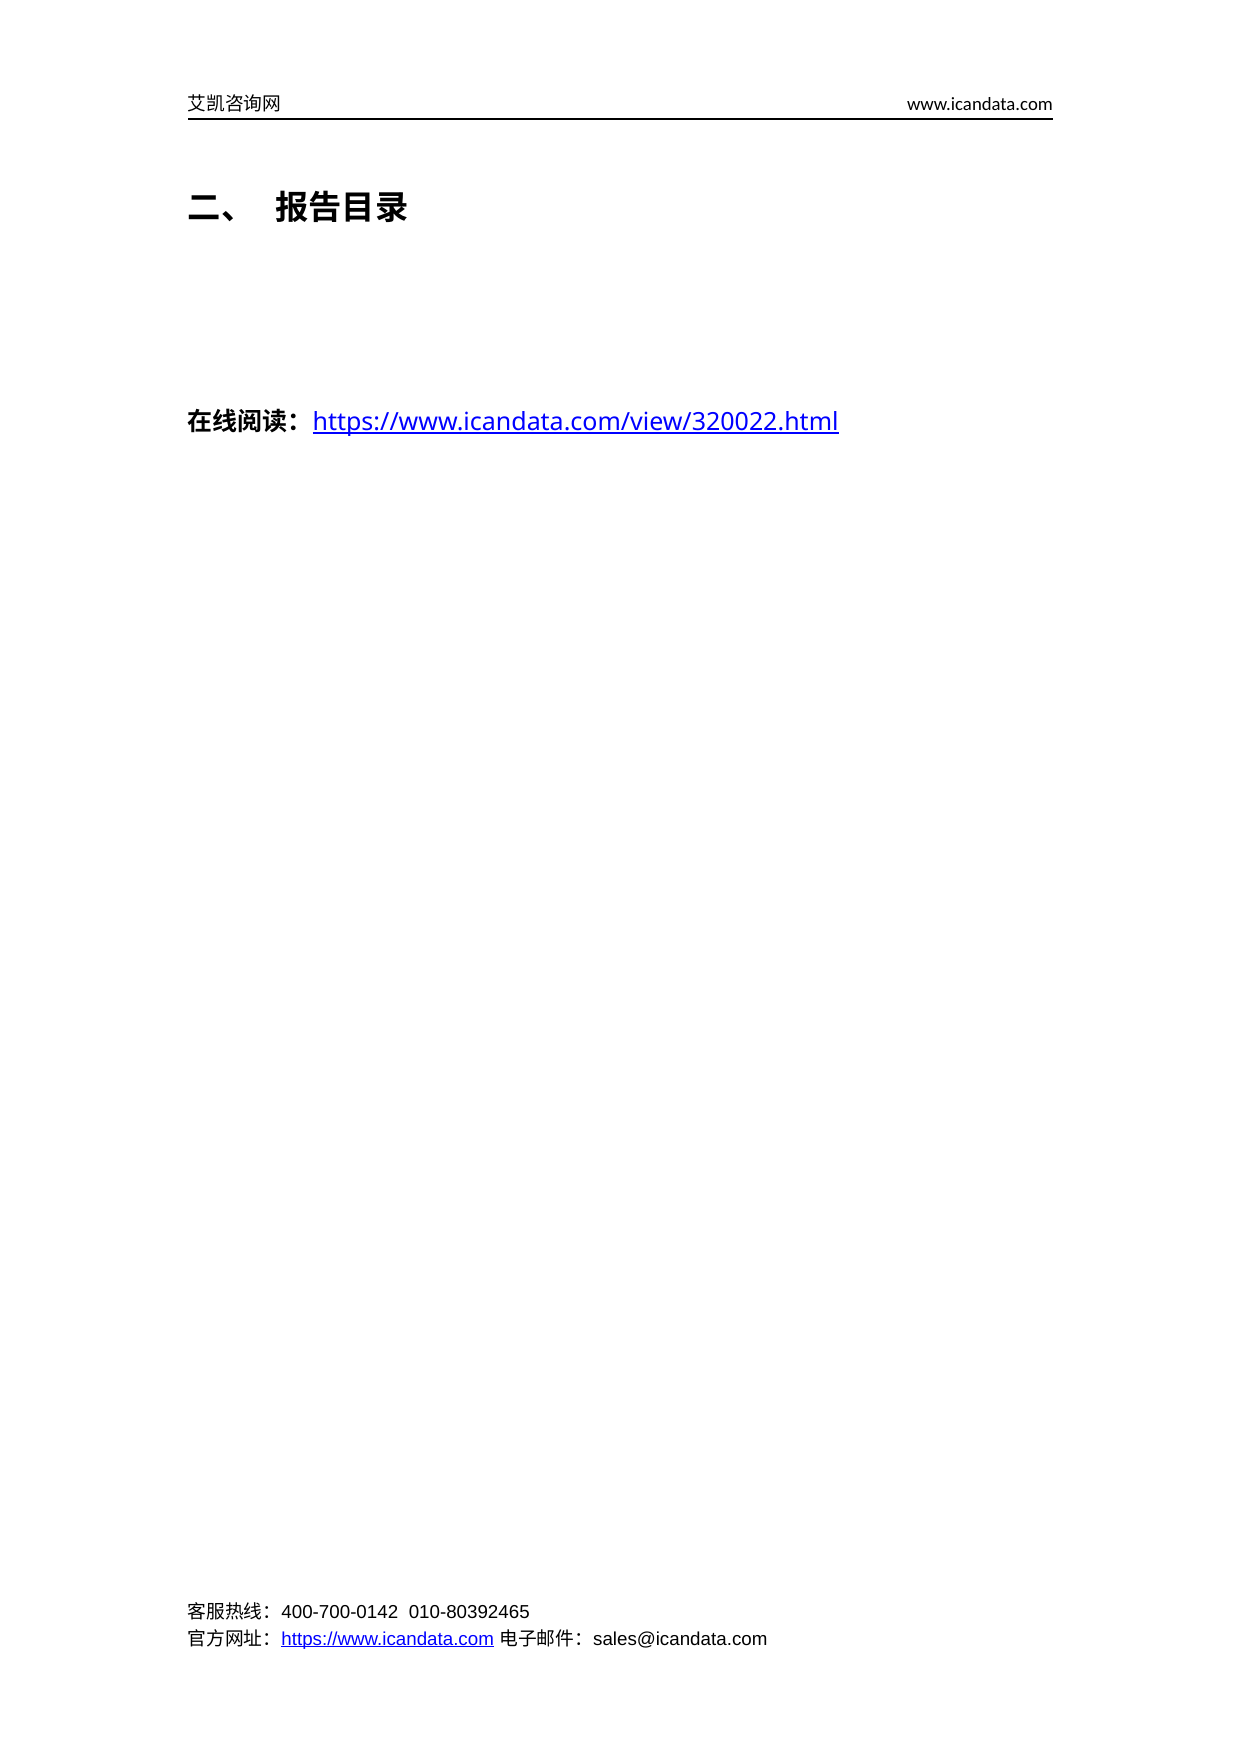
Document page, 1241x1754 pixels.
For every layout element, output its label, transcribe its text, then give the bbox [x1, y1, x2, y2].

subtitle 报告目录 [187, 172, 1053, 237]
text 在线阅读：https://www.icandata.com/view/320022.html [187, 387, 1053, 452]
